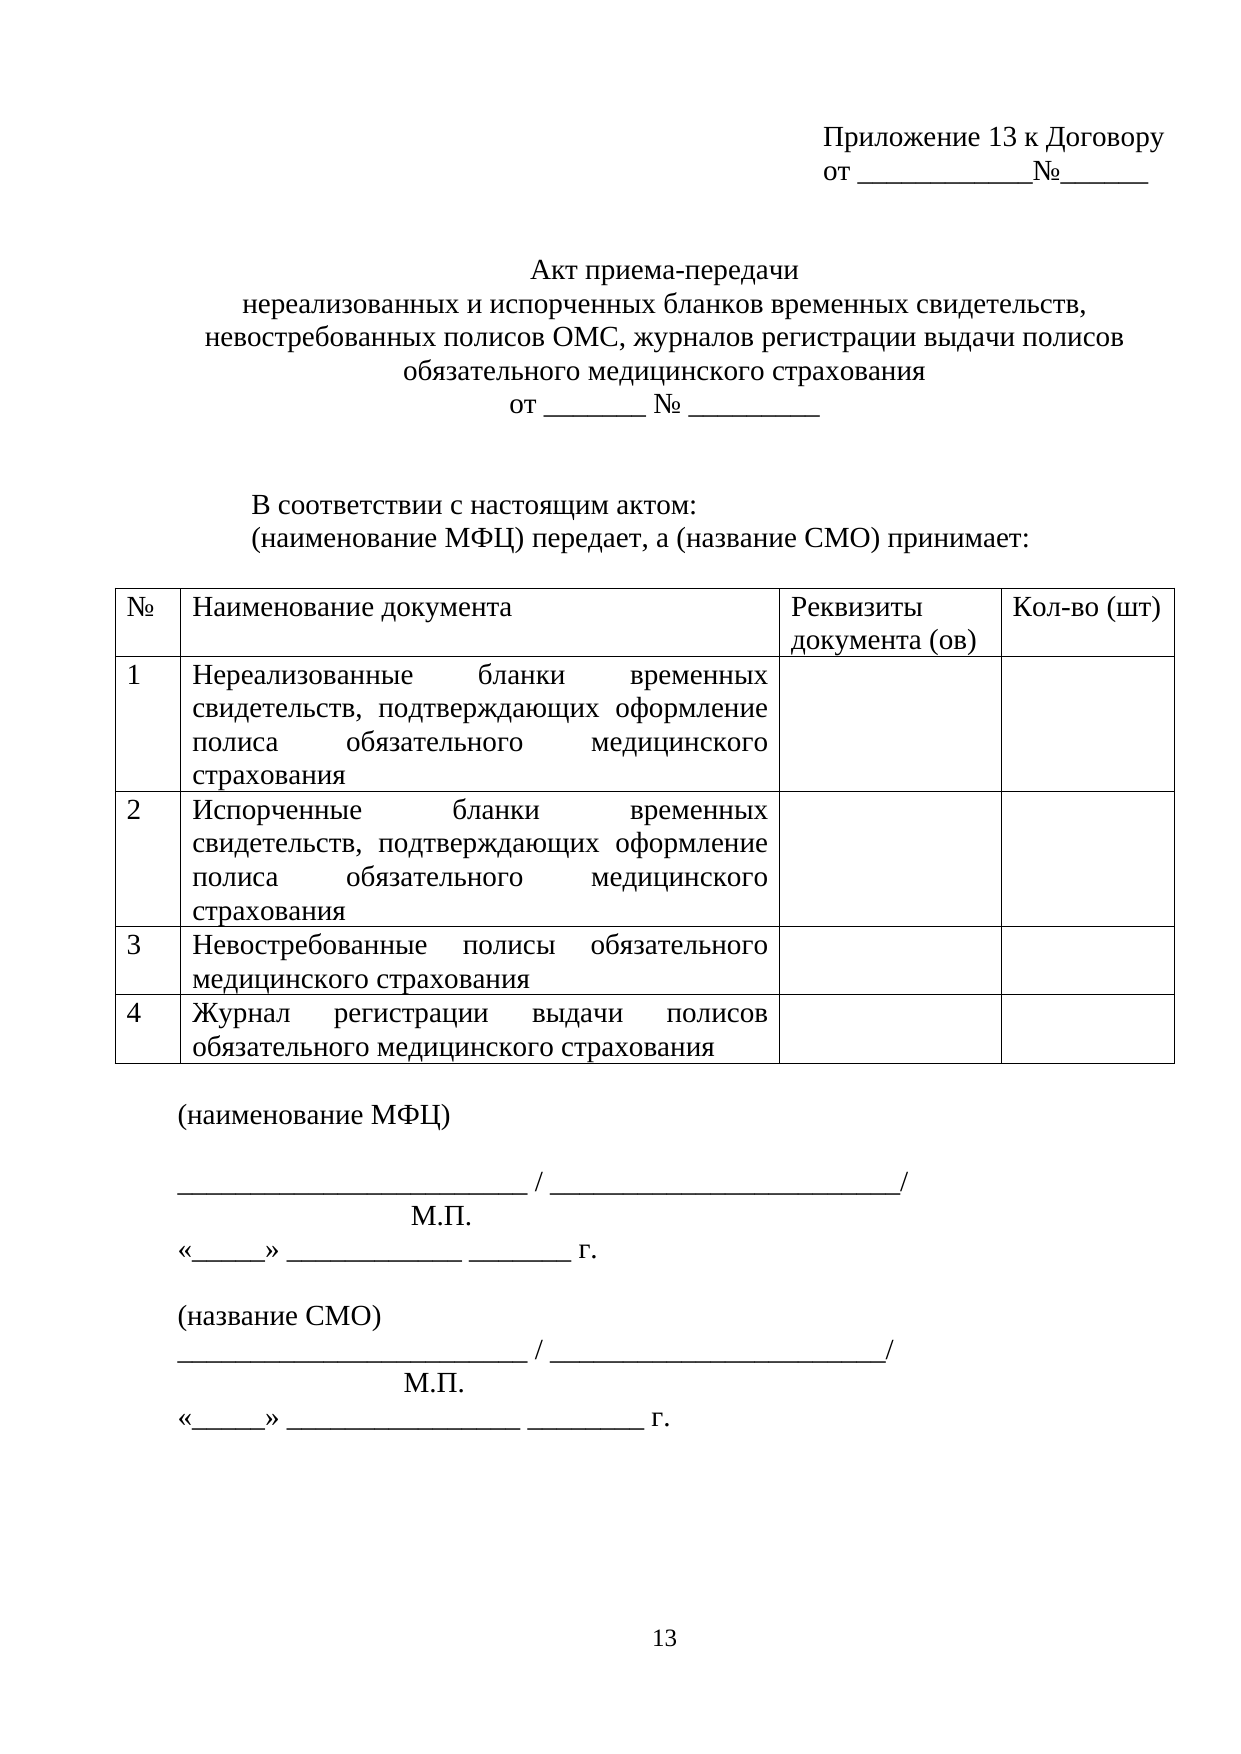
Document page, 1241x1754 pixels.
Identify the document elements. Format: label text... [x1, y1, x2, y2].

table_cell Нереализованные бланки временных свидетельств, подтверждающих оформление полиса обязательного медицинского страхования [181, 657, 779, 791]
table_cell [1002, 792, 1174, 926]
text «_____» ________________ ________ г. [177, 1399, 1152, 1432]
table_cell Журнал регистрации выдачи полисов обязательного медицинского страхования [181, 995, 779, 1062]
text (наименование МФЦ) передает, а (название СМО) принимает: [177, 521, 1152, 554]
table_cell Невостребованные полисы обязательного медицинского страхования [181, 927, 779, 994]
table_cell [1002, 927, 1174, 994]
table_header Кол-во (шт) [1002, 589, 1174, 656]
table_cell Испорченные бланки временных свидетельств, подтверждающих оформление полиса обязательного медицинского страхования [181, 792, 779, 926]
table_cell [780, 927, 1001, 994]
text М.П. [177, 1198, 1152, 1231]
table_cell 3 [116, 927, 180, 994]
text (наименование МФЦ) [177, 1097, 1152, 1131]
table_cell 2 [116, 792, 180, 926]
text «_____» ____________ _______ г. [177, 1231, 1152, 1265]
table_header Реквизиты документа (ов) [780, 589, 1001, 656]
text (название СМО) [177, 1298, 1152, 1332]
table_header № [116, 589, 180, 656]
text от _______ № _________ [177, 386, 1152, 420]
text Акт приема-передачи [177, 252, 1152, 286]
table_cell [780, 657, 1001, 791]
text М.П. [177, 1365, 1152, 1399]
table_cell [780, 792, 1001, 926]
text ________________________ / ________________________/ [177, 1164, 1152, 1198]
table_cell 4 [116, 995, 180, 1062]
table_cell 1 [116, 657, 180, 791]
table_cell [1002, 657, 1174, 791]
text В соответствии с настоящим актом: [177, 487, 1152, 521]
table_header Наименование документа [181, 589, 779, 656]
table_cell [1002, 995, 1174, 1062]
table_cell [780, 995, 1001, 1062]
text ________________________ / _______________________/ [177, 1332, 1152, 1365]
text нереализованных и испорченных бланков временных свидетельств, невостребованных полисов ОМС, журналов регистрации выдачи полисов обязательного медицинского страхования [177, 286, 1152, 386]
